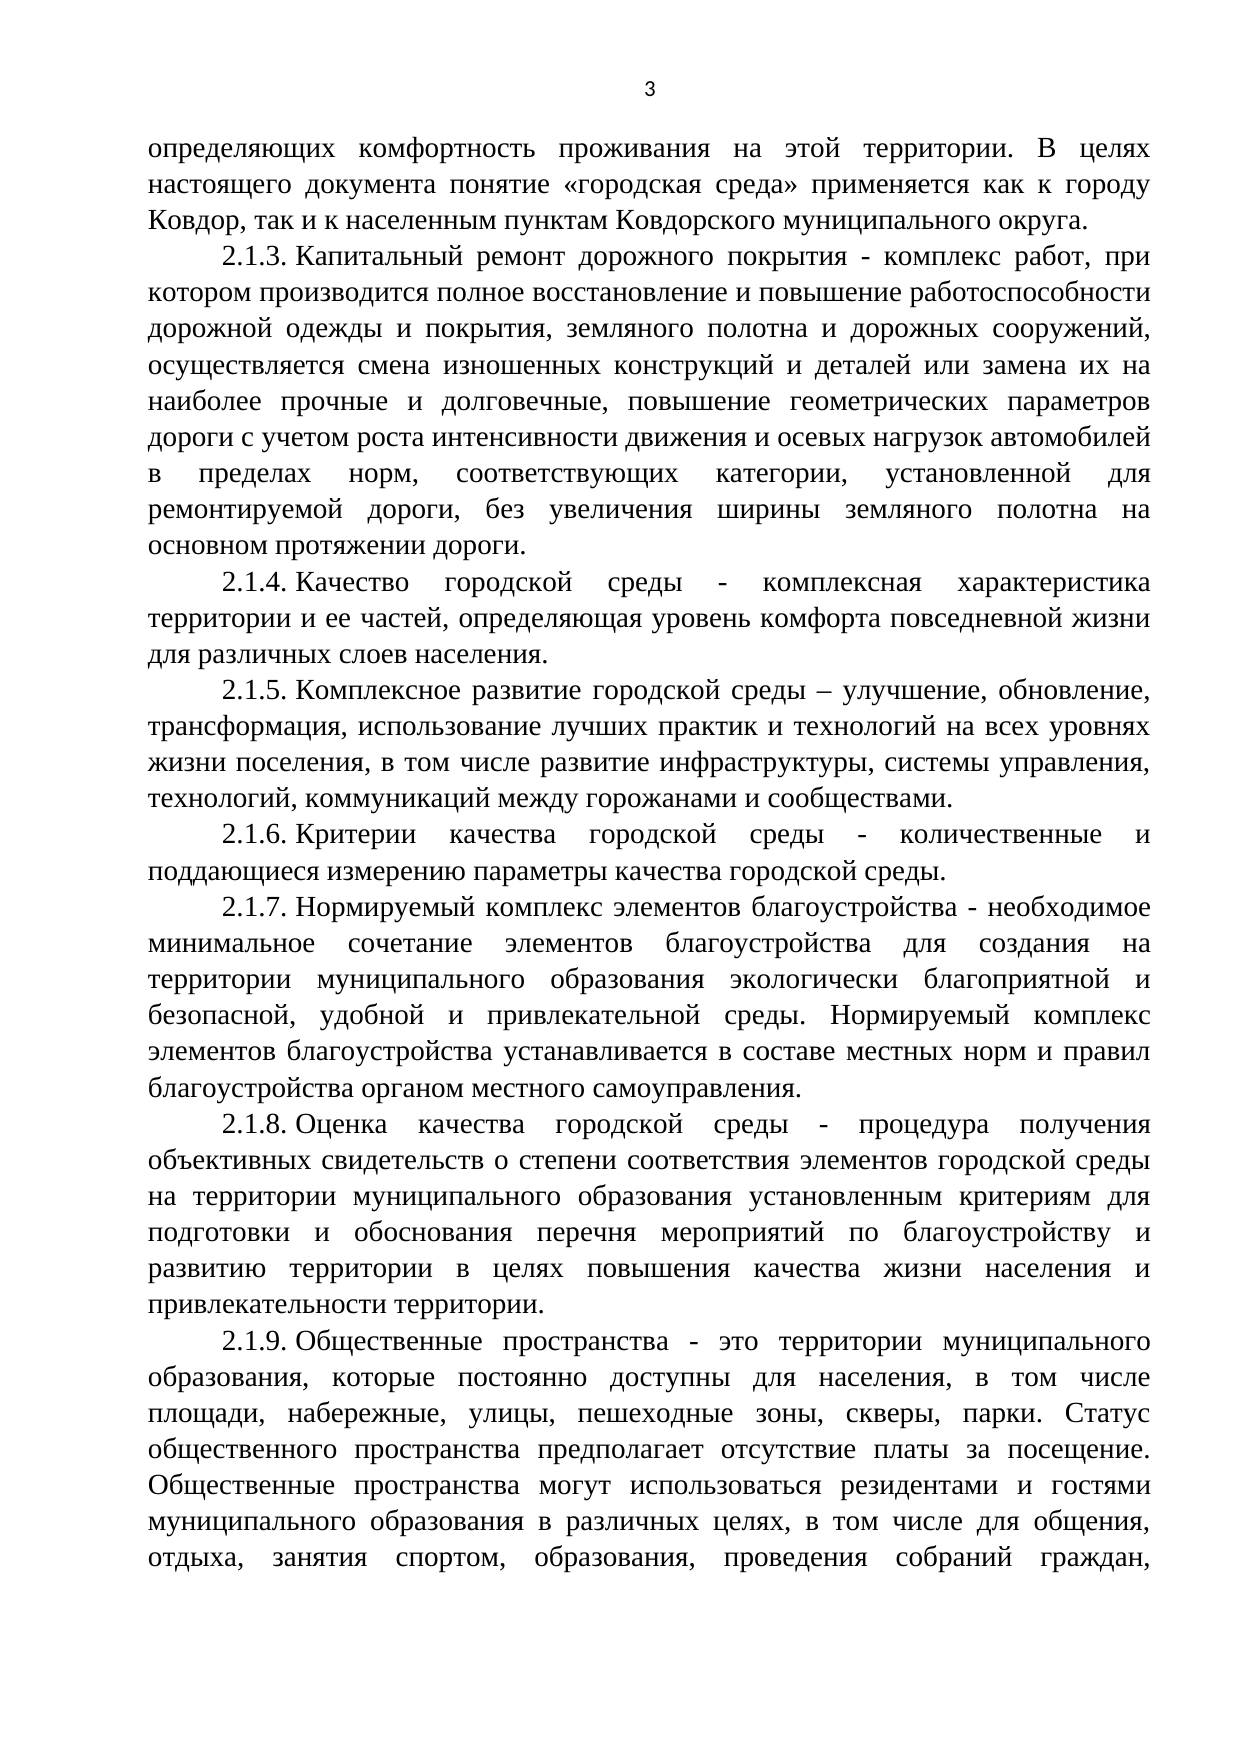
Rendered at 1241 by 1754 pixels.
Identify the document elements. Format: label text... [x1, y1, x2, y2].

text 2.1.8. Оценка качества городской среды - процедура получения объективных свидетельств о степени соответствия элементов городской среды на территории муниципального образования установленным критериям для подготовки и обоснования перечня мероприятий по благоустройству и развитию территории в целях повышения качества жизни населения и привлекательности территории. [148, 1106, 1152, 1320]
text 2.1.6. Критерии качества городской среды - количественные и поддающиеся измерению параметры качества городской среды. [148, 817, 1152, 886]
text 2.1.4. Качество городской среды - комплексная характеристика территории и ее частей, определяющая уровень комфорта повседневной жизни для различных слоев населения. [148, 564, 1152, 669]
text 2.1.7. Нормируемый комплекс элементов благоустройства - необходимое минимальное сочетание элементов благоустройства для создания на территории муниципального образования экологически благоприятной и безопасной, удобной и привлекательной среды. Нормируемый комплекс элементов благоустройства устанавливается в составе местных норм и правил благоустройства органом местного самоуправления. [148, 889, 1152, 1103]
text 2.1.5. Комплексное развитие городской среды – улучшение, обновление, трансформация, использование лучших практик и технологий на всех уровнях жизни поселения, в том числе развитие инфраструктуры, системы управления, технологий, коммуникаций между горожанами и сообществами. [148, 672, 1152, 814]
text 2.1.3. Капитальный ремонт дорожного покрытия - комплекс работ, при котором производится полное восстановление и повышение работоспособности дорожной одежды и покрытия, земляного полотна и дорожных сооружений, осуществляется смена изношенных конструкций и деталей или замена их на наиболее прочные и долговечные, повышение геометрических параметров дороги с учетом роста интенсивности движения и осевых нагрузок автомобилей в пределах норм, соответствующих категории, установленной для ремонтируемой дороги, без увеличения ширины земляного полотна на основном протяжении дороги. [148, 238, 1152, 561]
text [148, 130, 1152, 236]
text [148, 1323, 1152, 1573]
